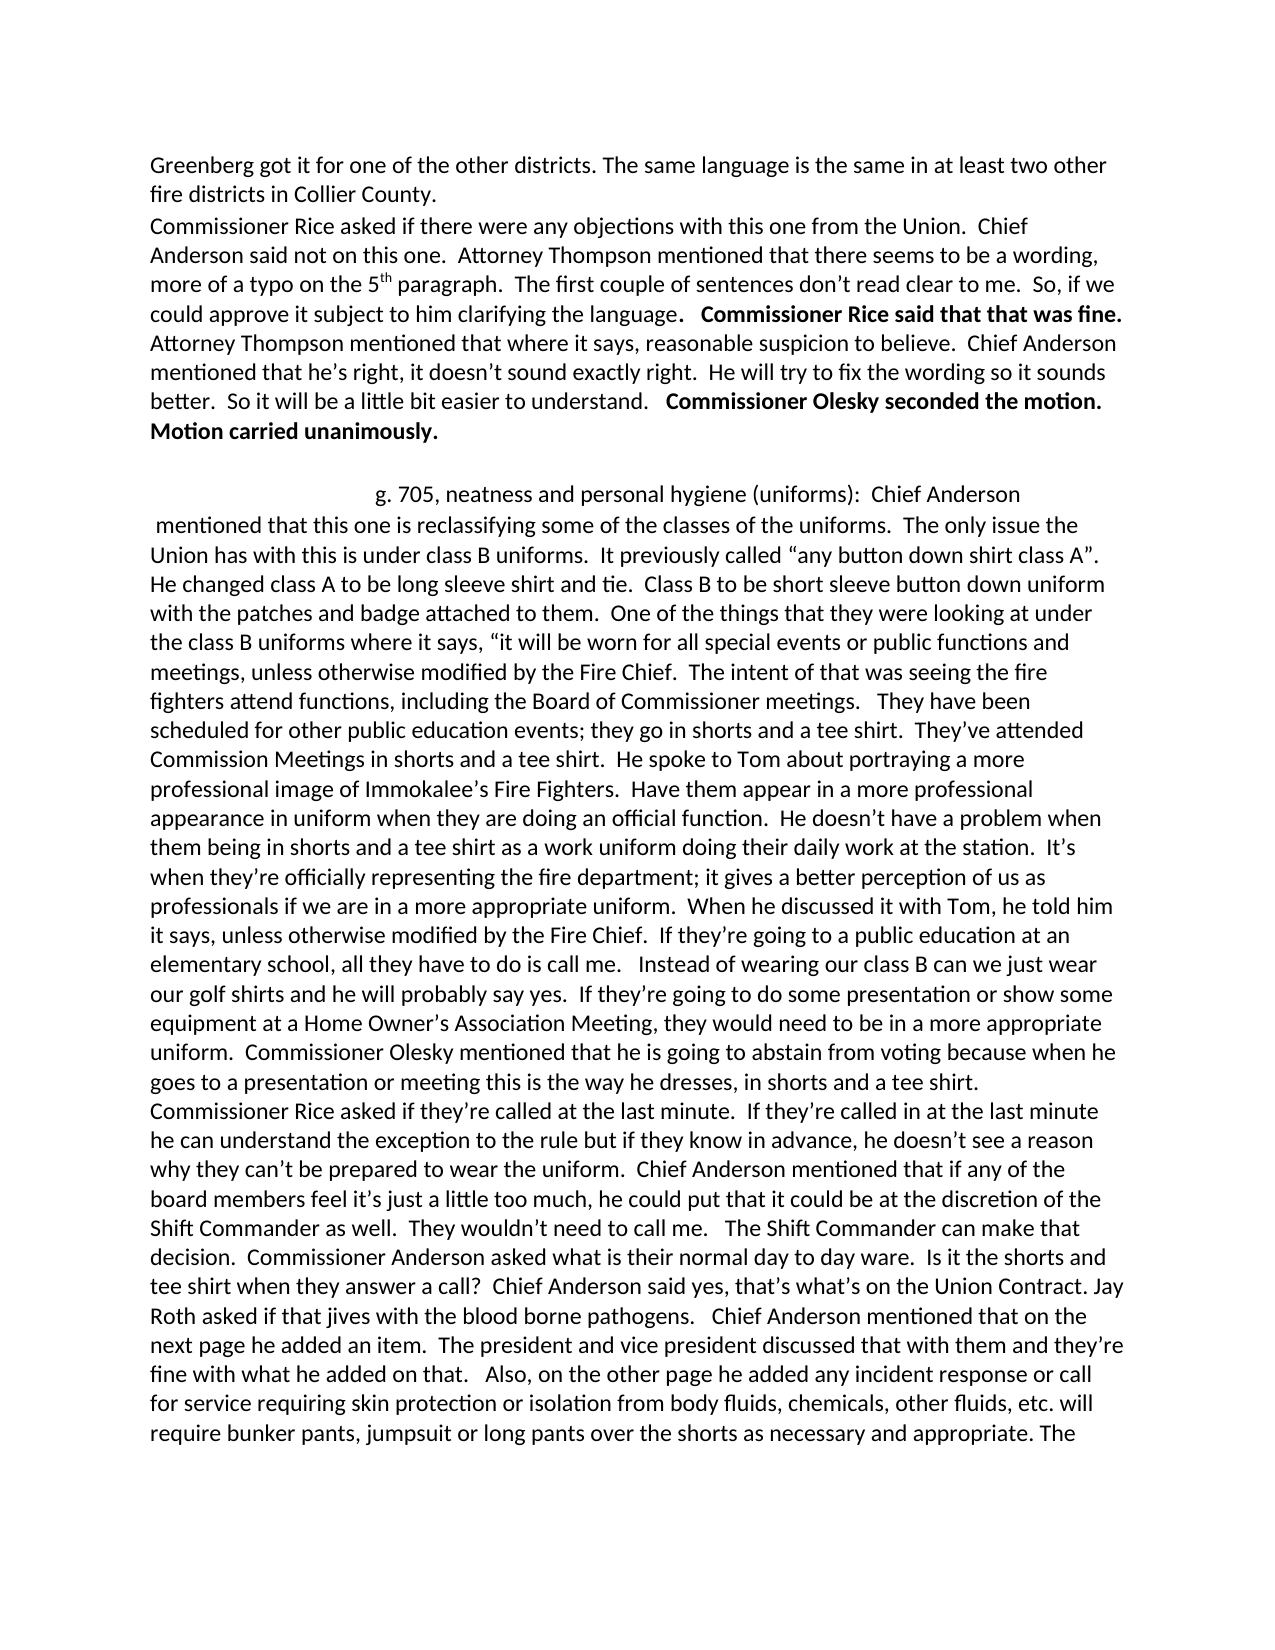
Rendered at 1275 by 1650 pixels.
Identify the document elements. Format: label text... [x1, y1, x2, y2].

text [150, 150, 1125, 208]
text g. 705, neatness and personal hygiene (uniforms): Chief Anderson [300, 479, 1125, 508]
text Commissioner Rice asked if there were any objections with this one from the Union. Chief Anderson said not on this one. Attorney Thompson mentioned that there seems to be a wording, more of a typo on the 5th paragraph. The first couple of sentences don’t read clear to me. So, if we could approve it subject to him clarifying the language. Commissioner Rice said that that was fine. Attorney Thompson mentioned that where it says, reasonable suspicion to believe. Chief Anderson mentioned that he’s right, it doesn’t sound exactly right. He will try to fix the wording so it sounds better. So it will be a little bit easier to understand. Commissioner Olesky seconded the motion. Motion carried unanimously. [150, 211, 1125, 445]
